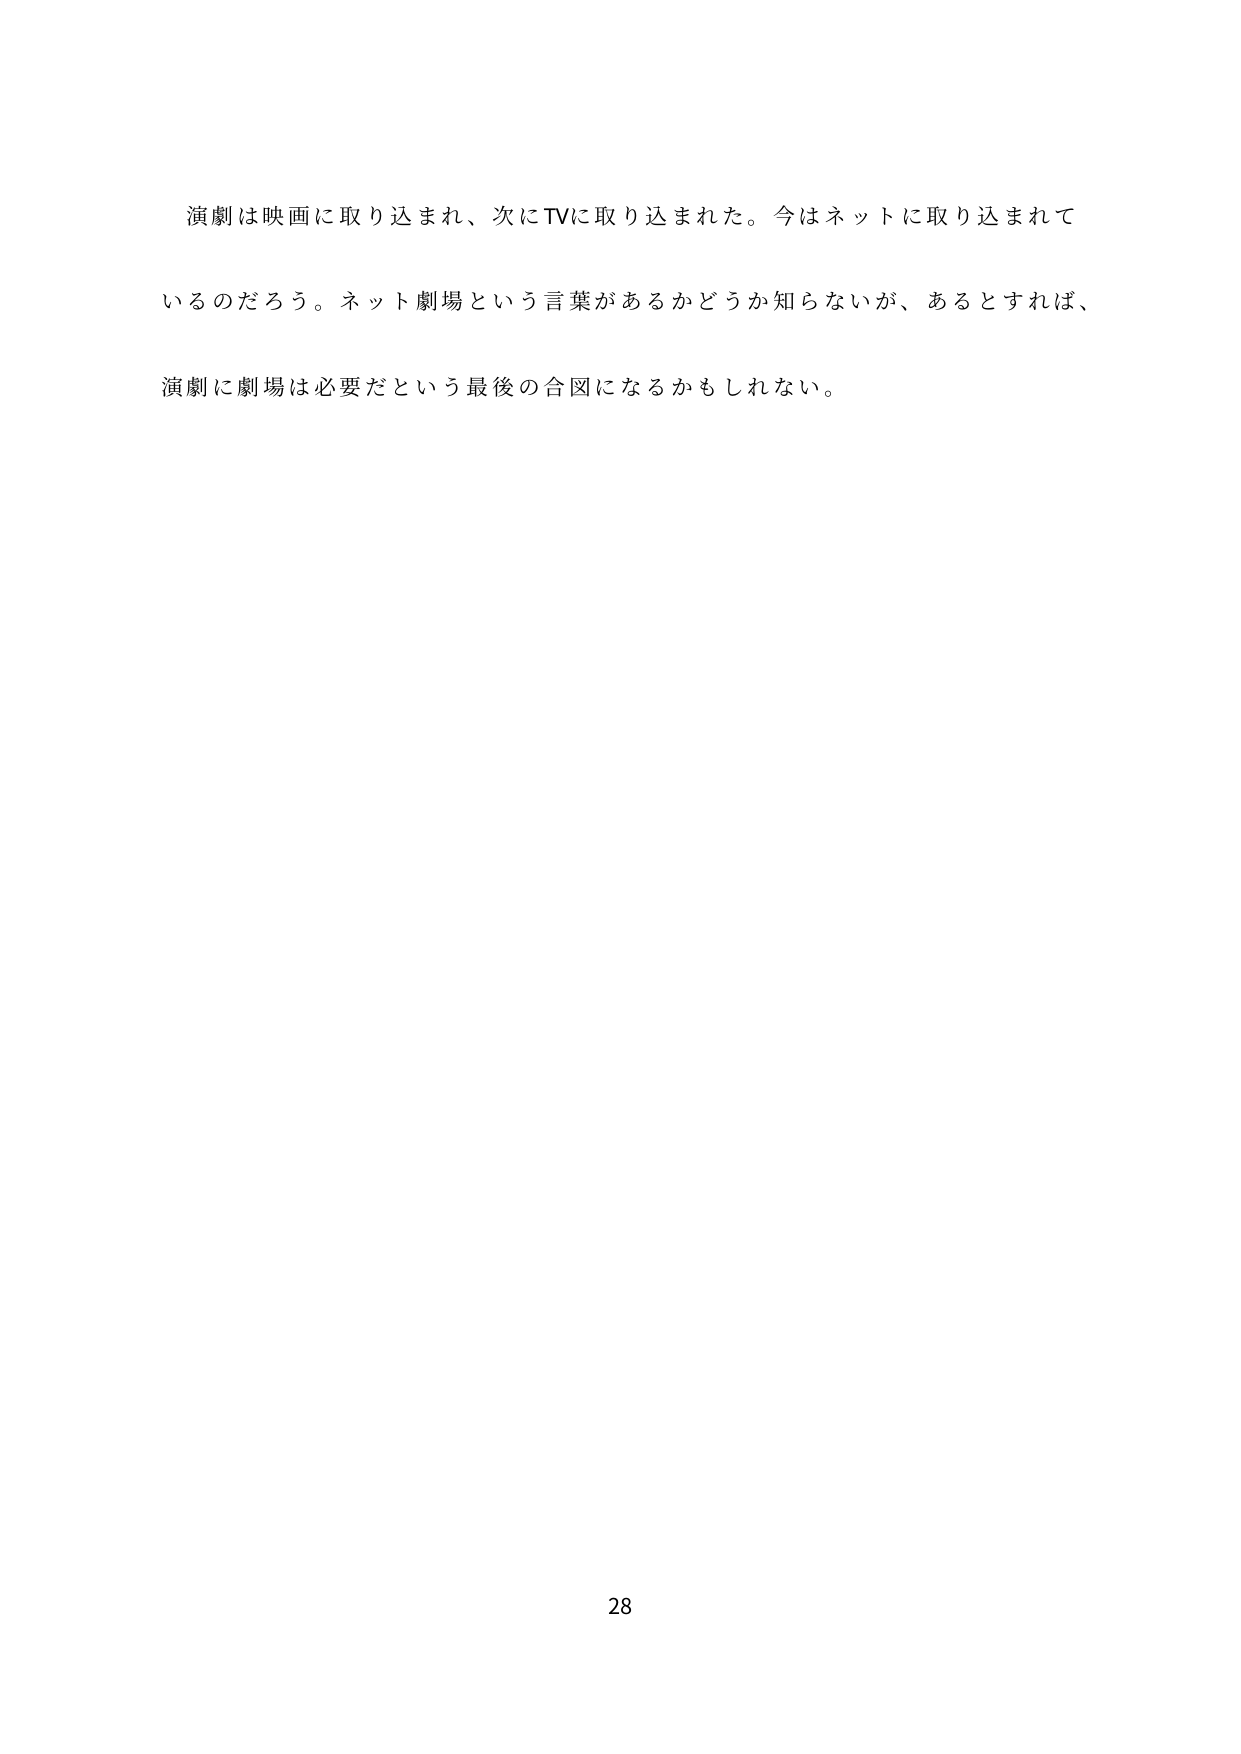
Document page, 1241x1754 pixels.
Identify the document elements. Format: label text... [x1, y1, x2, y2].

text 演劇は映画に取り込まれ、次にTVに取り込まれた。今はネットに取り込まれているのだろう。ネット劇場という言葉があるかどうか知らないが、あるとすれば、演劇に劇場は必要だという最後の合図になるかもしれない。 [161, 186, 1079, 414]
